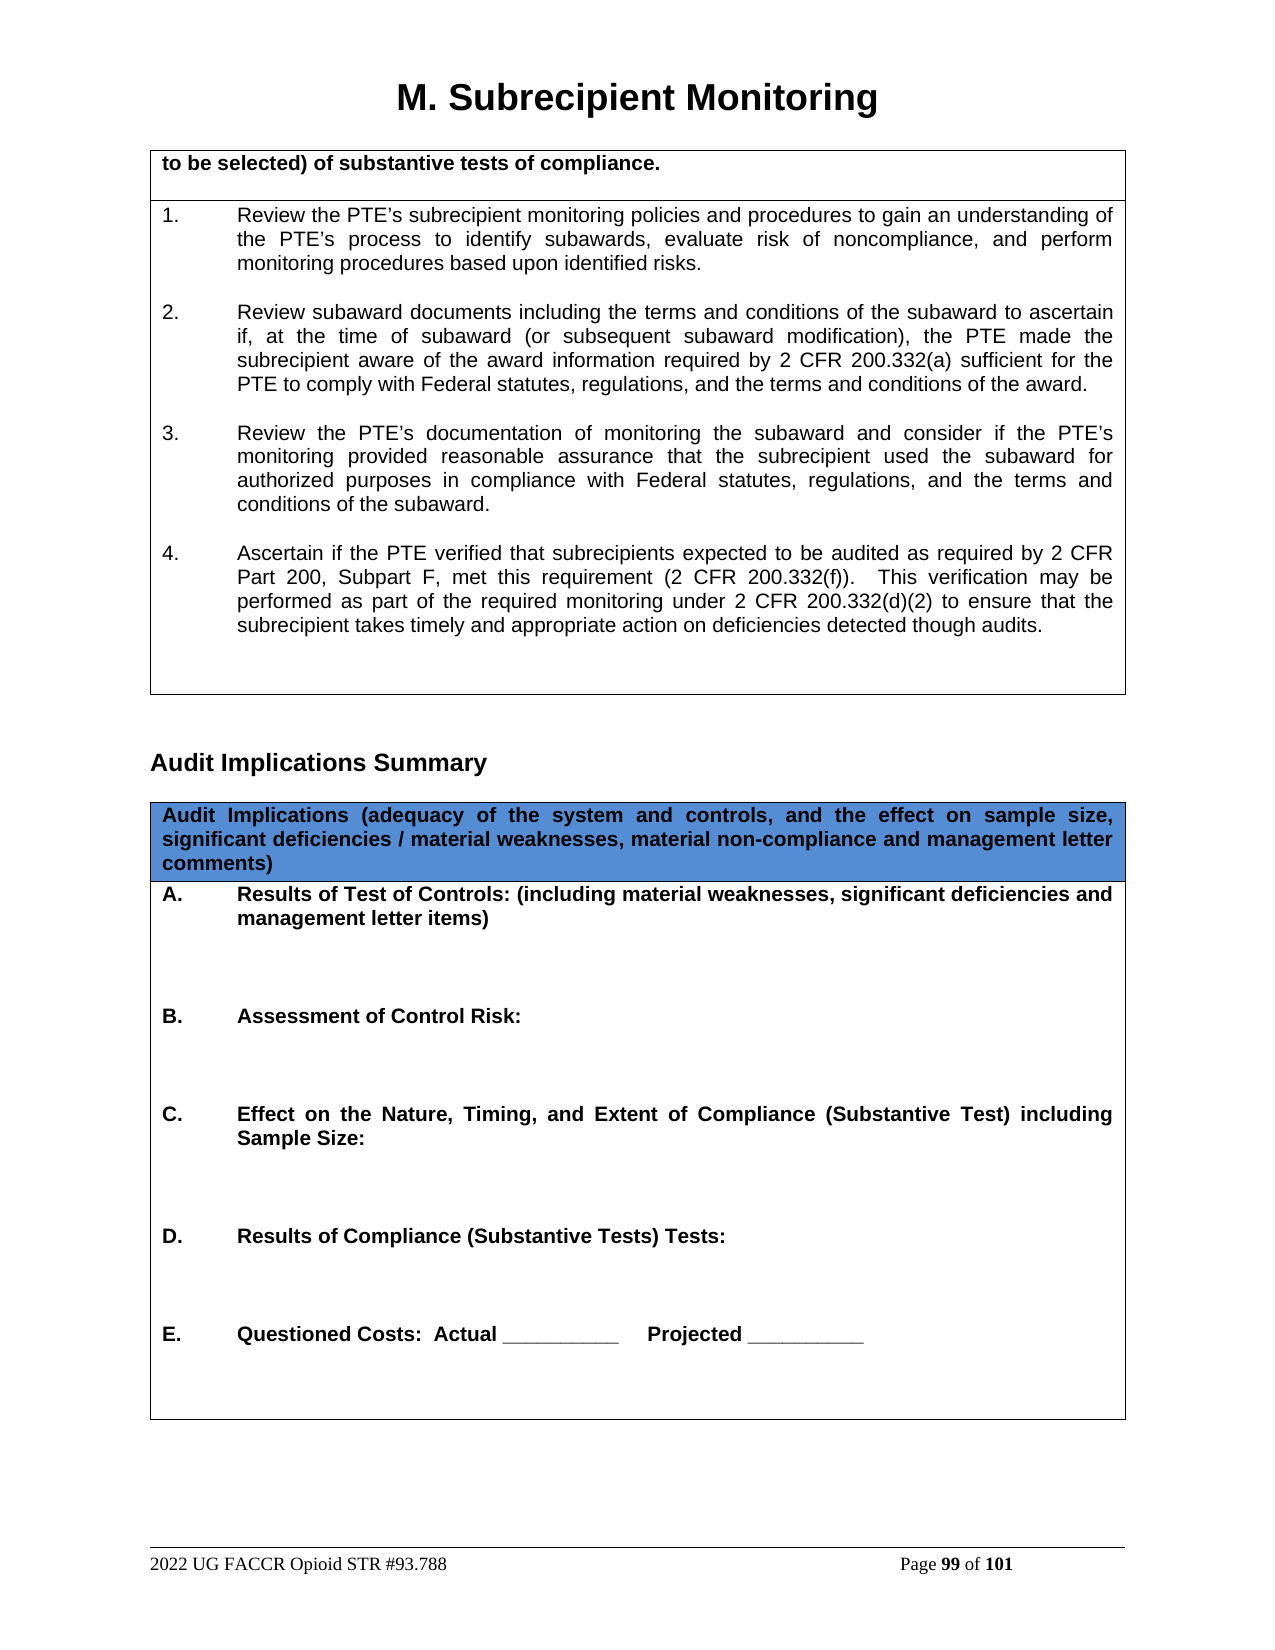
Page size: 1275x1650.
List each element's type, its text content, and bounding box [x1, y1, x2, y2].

table_cell Review the PTE’s subrecipient monitoring policies and procedures to gain an understanding of the PTE’s process to identify subawards, evaluate risk of noncompliance, and perform monitoring procedures based upon identified risks. 2. Review subaward documents including the terms and conditions of the subaward to ascertain if, at the time of subaward (or subsequent subaward modification), the PTE made the subrecipient aware of the award information required by 2 CFR 200.332(a) sufficient for the PTE to comply with Federal statutes, regulations, and the terms and conditions of the award. 3. Review the PTE’s documentation of monitoring the subaward and consider if the PTE’s monitoring provided reasonable assurance that the subrecipient used the subaward for authorized purposes in compliance with Federal statutes, regulations, and the terms and conditions of the subaward. 4. Ascertain if the PTE verified that subrecipients expected to be audited as required by 2 CFR Part 200, Subpart F, met this requirement (2 CFR 200.332(f)). This verification may be performed as part of the required monitoring under 2 CFR 200.332(d)(2) to ensure that the subrecipient takes timely and appropriate action on deficiencies detected though audits. [151, 201, 1125, 694]
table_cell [151, 151, 1125, 200]
table_header Audit Implications (adequacy of the system and controls, and the effect on sample size, significant deficiencies / material weaknesses, material non-compliance and management letter comments) [151, 803, 1125, 881]
subtitle Audit Implications Summary [150, 752, 1125, 777]
table_cell Results of Test of Controls: (including material weaknesses, significant deficiencies and management letter items) Assessment of Control Risk: Effect on the Nature, Timing, and Extent of Compliance (Substantive Test) including Sample Size: Results of Compliance (Substantive Tests) Tests: Questioned Costs: Actual __________ Projected __________ [151, 882, 1125, 1419]
